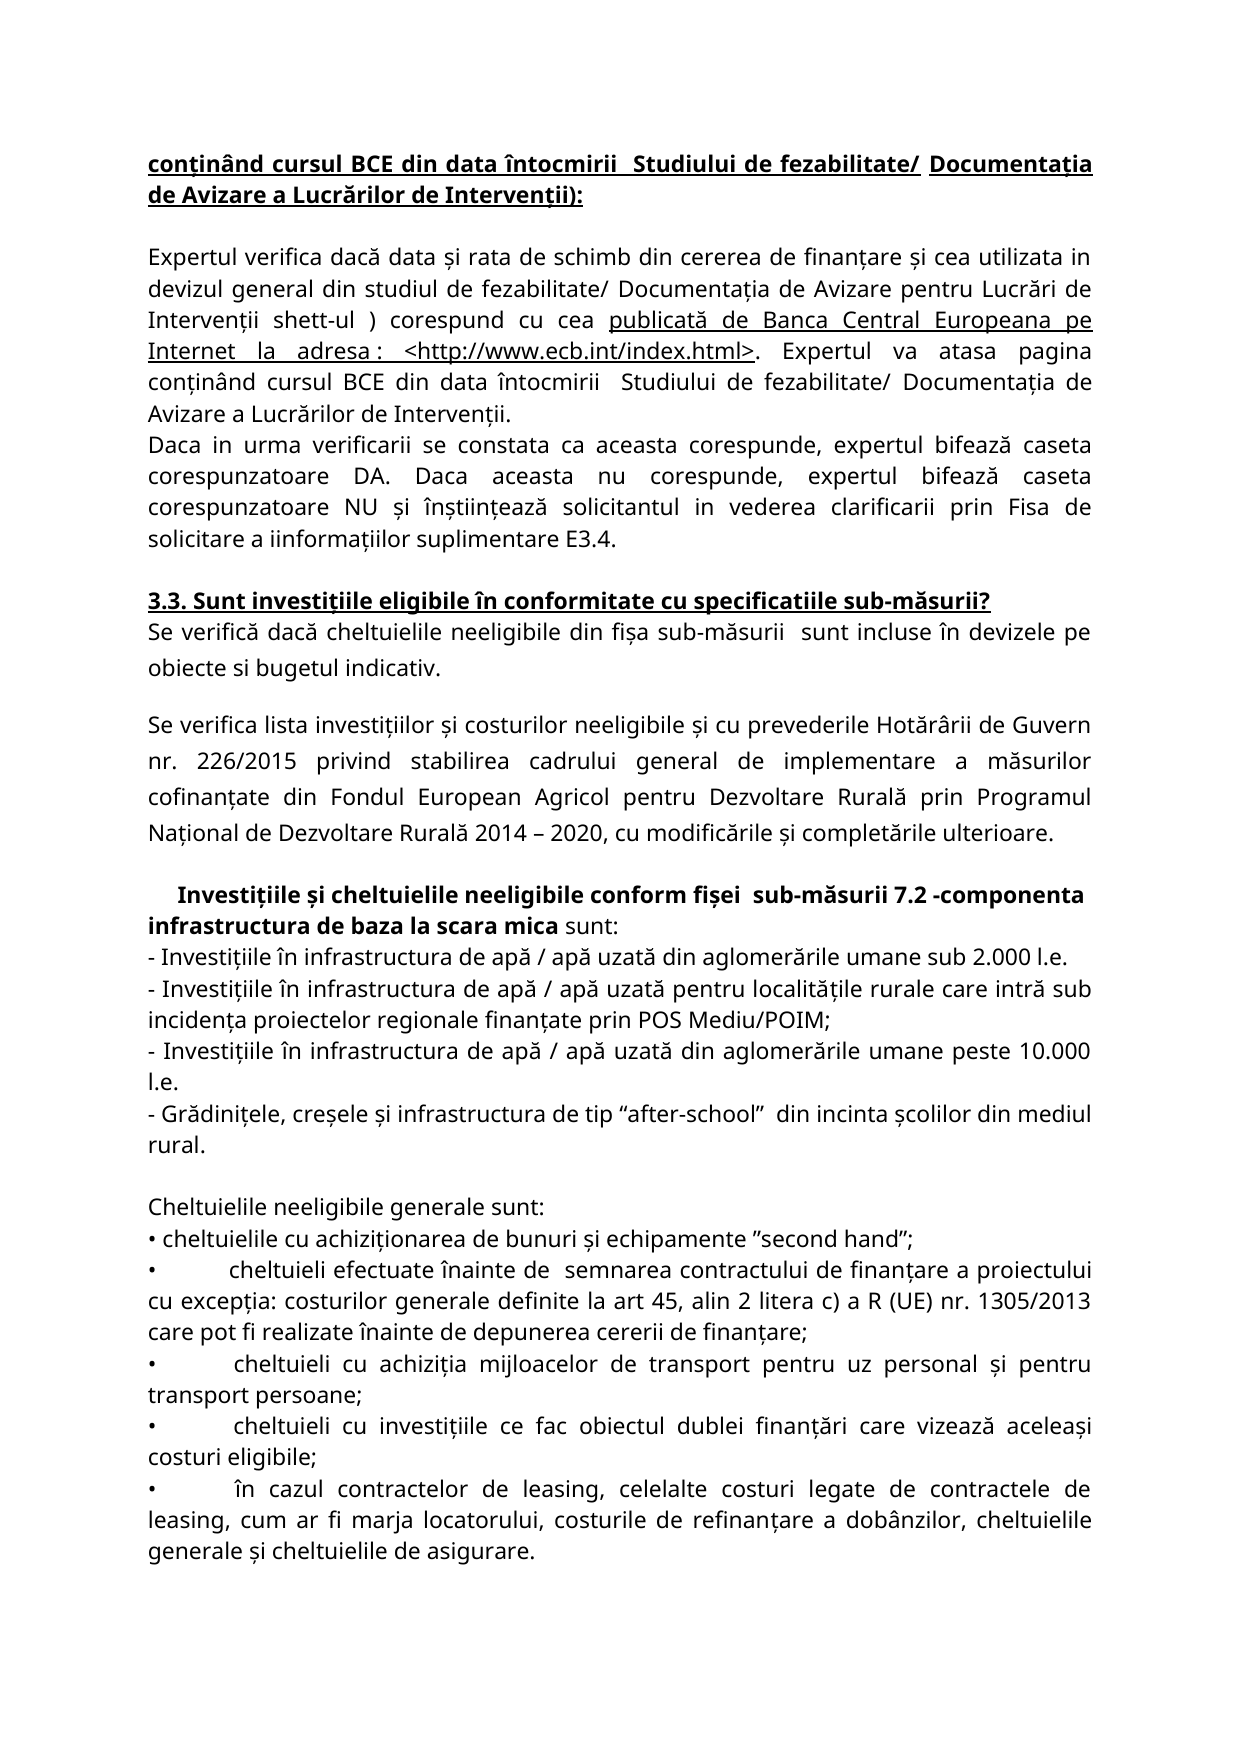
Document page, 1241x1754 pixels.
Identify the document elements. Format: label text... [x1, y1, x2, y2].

text • cheltuieli cu achiziția mijloacelor de transport pentru uz personal şi pentru transport persoane; [148, 1348, 1093, 1410]
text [148, 148, 1093, 210]
text - Investițiile în infrastructura de apă / apă uzată pentru localitățile rurale care intră sub incidența proiectelor regionale finanțate prin POS Mediu/POIM; [148, 973, 1093, 1035]
text Daca in urma verificarii se constata ca aceasta corespunde, expertul bifează caseta corespunzatoare DA. Daca aceasta nu corespunde, expertul bifează caseta corespunzatoare NU şi înştiinţează solicitantul in vederea clarificarii prin Fisa de solicitare a iinformaţiilor suplimentare E3.4. [148, 429, 1093, 554]
text Investițiile și cheltuielile neeligibile conform fișei sub-măsurii 7.2 -componenta infrastructura de baza la scara mica sunt: [148, 879, 1093, 941]
text • în cazul contractelor de leasing, celelalte costuri legate de contractele de leasing, cum ar fi marja locatorului, costurile de refinanțare a dobânzilor, cheltuielile generale și cheltuielile de asigurare. [148, 1473, 1093, 1566]
text Cheltuielile neeligibile generale sunt: [148, 1191, 1093, 1223]
text • cheltuieli efectuate înainte de semnarea contractului de finanțare a proiectului cu excepţia: costurilor generale definite la art 45, alin 2 litera c) a R (UE) nr. 1305/2013 care pot fi realizate înainte de depunerea cererii de finanțare; [148, 1254, 1093, 1348]
text - Grădinițele, creşele şi infrastructura de tip “after-school” din incinta şcolilor din mediul rural. [148, 1098, 1093, 1160]
text • cheltuieli cu investițiile ce fac obiectul dublei finanțări care vizează aceleași costuri eligibile; [148, 1410, 1093, 1473]
text Se verifică dacă cheltuielile neeligibile din fişa sub-măsurii sunt incluse în devizele pe obiecte si bugetul indicativ. [148, 616, 1093, 683]
text - Investițiile în infrastructura de apă / apă uzată din aglomerările umane sub 2.000 l.e. [148, 941, 1093, 973]
text Expertul verifica dacă data şi rata de schimb din cererea de finanţare şi cea utilizata in devizul general din studiul de fezabilitate/ Documentaţia de Avizare pentru Lucrări de Intervenţii shett-ul ) corespund cu cea publicată de Banca Central Europeana pe Internet la adresa : <http://www.ecb.int/index.html>. Expertul va atasa pagina conţinând cursul BCE din data întocmirii Studiului de fezabilitate/ Documentația de Avizare a Lucrărilor de Intervenții. [148, 241, 1093, 429]
text • cheltuielile cu achiziţionarea de bunuri și echipamente ”second hand”; [148, 1223, 1093, 1254]
text 3.3. Sunt investiţiile eligibile în conformitate cu specificatiile sub-măsurii? [91, 585, 1093, 616]
text Se verifica lista investiţiilor şi costurilor neeligibile şi cu prevederile Hotărârii de Guvern nr. 226/2015 privind stabilirea cadrului general de implementare a măsurilor cofinanţate din Fondul European Agricol pentru Dezvoltare Rurală prin Programul Naţional de Dezvoltare Rurală 2014 – 2020, cu modificările şi completările ulterioare. [148, 709, 1093, 848]
text - Investițiile în infrastructura de apă / apă uzată din aglomerările umane peste 10.000 l.e. [148, 1035, 1093, 1098]
